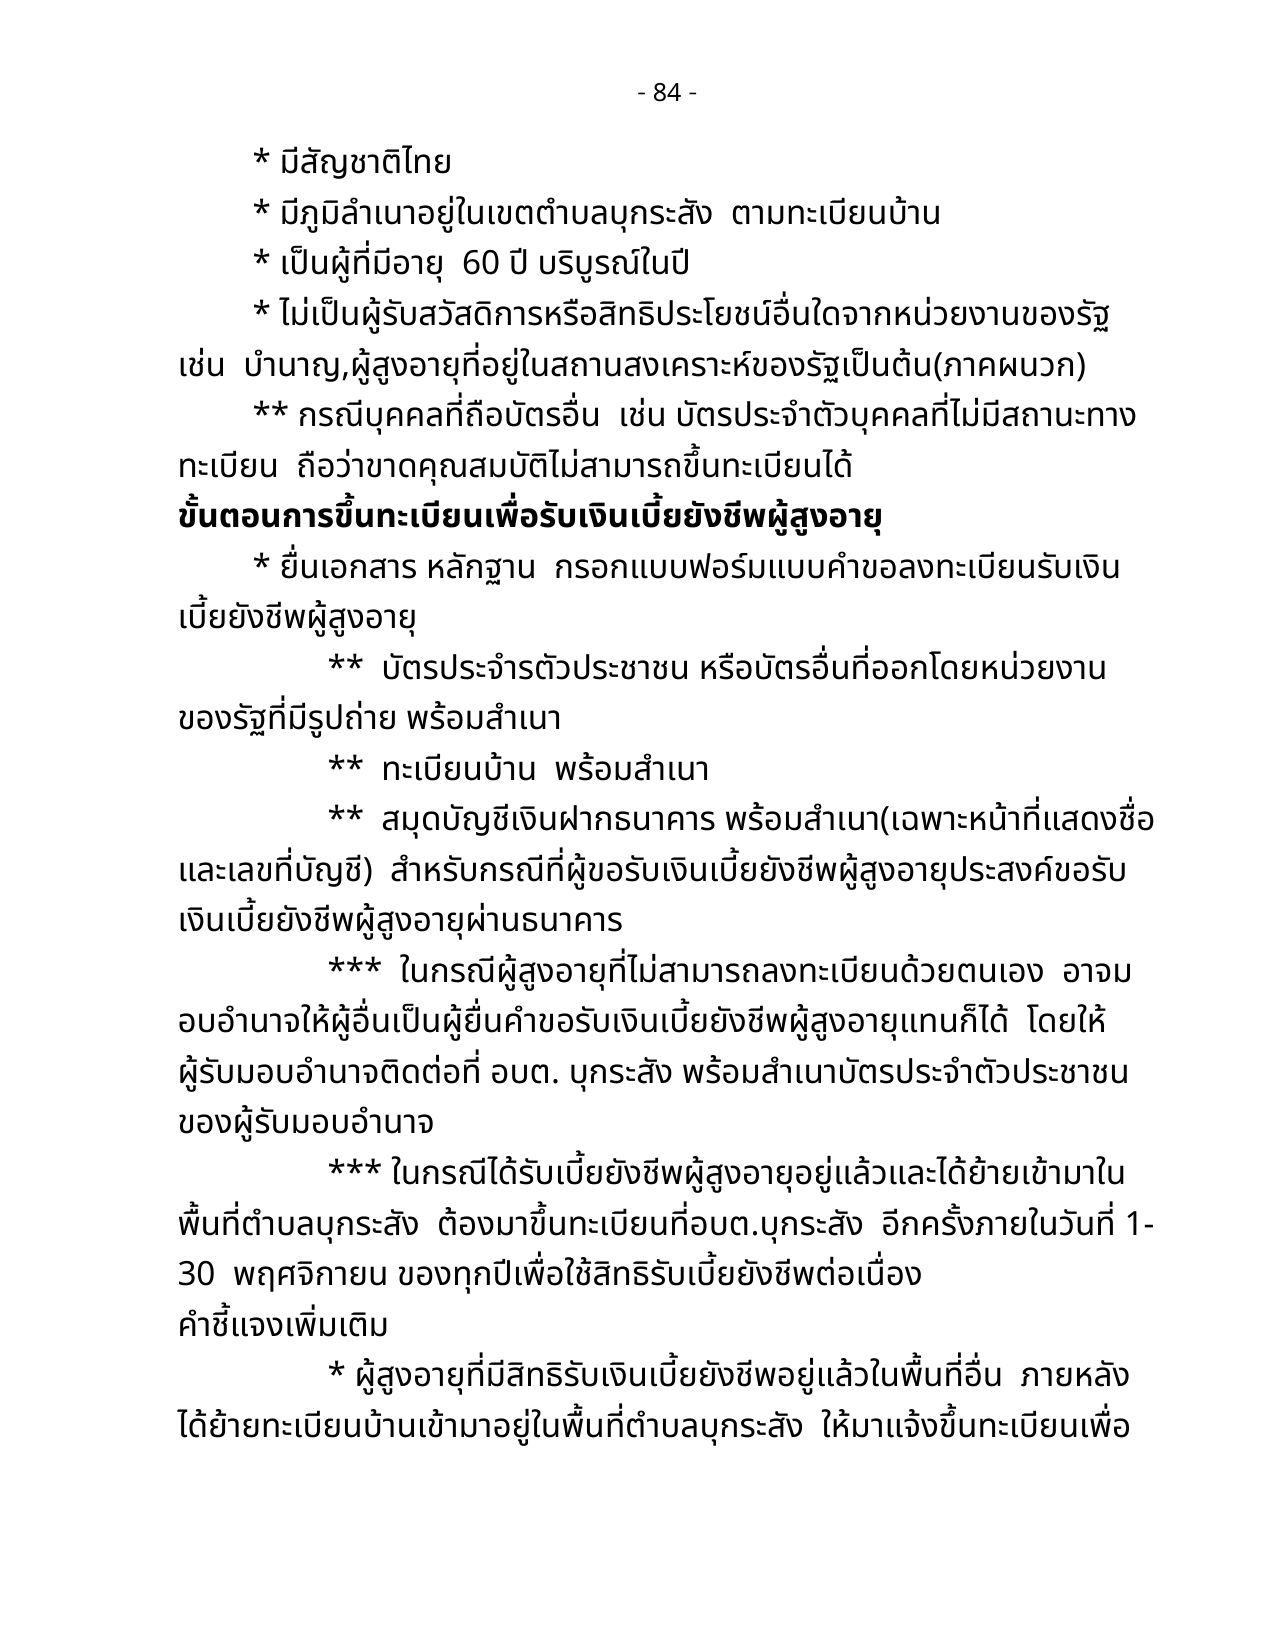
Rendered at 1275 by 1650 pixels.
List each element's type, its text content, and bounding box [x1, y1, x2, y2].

text คำชี้แจงเพิ่มเติม [177, 1301, 1157, 1351]
text ขั้นตอนการขึ้นทะเบียนเพื่อรับเงินเบี้ยยังชีพผู้สูงอายุ [177, 492, 1157, 542]
text * ไม่เป็นผู้รับสวัสดิการหรือสิทธิประโยชน์อื่นใดจากหน่วยงานของรัฐ เช่น บำนาญ,ผู้สูงอายุที่อยู่ในสถานสงเคราะห์ของรัฐเป็นต้น(ภาคผนวก) [177, 290, 1157, 391]
text * มีภูมิลำเนาอยู่ในเขตตำบลบุกระสัง ตามทะเบียนบ้าน [177, 188, 1157, 239]
text * ยื่นเอกสาร หลักฐาน กรอกแบบฟอร์มแบบคำขอลงทะเบียนรับเงินเบี้ยยังชีพผู้สูงอายุ [177, 542, 1157, 643]
text ** บัตรประจำรตัวประชาชน หรือบัตรอื่นที่ออกโดยหน่วยงานของรัฐที่มีรูปถ่าย พร้อมสำเนา [177, 643, 1157, 744]
text * มีสัญชาติไทย [177, 138, 1157, 188]
text * เป็นผู้ที่มีอายุ 60 ปี บริบูรณ์ในปี [177, 239, 1157, 290]
text ** สมุดบัญชีเงินฝากธนาคาร พร้อมสำเนา(เฉพาะหน้าที่แสดงชื่อและเลขที่บัญชี) สำหรับกรณีที่ผู้ขอรับเงินเบี้ยยังชีพผู้สูงอายุประสงค์ขอรับเงินเบี้ยยังชีพผู้สูงอายุผ่านธนาคาร [177, 795, 1157, 947]
text ** กรณีบุคคลที่ถือบัตรอื่น เช่น บัตรประจำตัวบุคคลที่ไม่มีสถานะทางทะเบียน ถือว่าขาดคุณสมบัติไม่สามารถขึ้นทะเบียนได้ [177, 391, 1157, 492]
text *** ในกรณีผู้สูงอายุที่ไม่สามารถลงทะเบียนด้วยตนเอง อาจมอบอำนาจให้ผู้อื่นเป็นผู้ยื่นคำขอรับเงินเบี้ยยังชีพผู้สูงอายุแทนก็ได้ โดยให้ผู้รับมอบอำนาจติดต่อที่ อบต. บุกระสัง พร้อมสำเนาบัตรประจำตัวประชาชนของผู้รับมอบอำนาจ [177, 947, 1157, 1149]
text *** ในกรณีได้รับเบี้ยยังชีพผู้สูงอายุอยู่แล้วและได้ย้ายเข้ามาในพื้นที่ตำบลบุกระสัง ต้องมาขึ้นทะเบียนที่อบต.บุกระสัง อีกครั้งภายในวันที่ 1-30 พฤศจิกายน ของทุกปีเพื่อใช้สิทธิรับเบี้ยยังชีพต่อเนื่อง [177, 1149, 1157, 1301]
text ** ทะเบียนบ้าน พร้อมสำเนา [177, 744, 1157, 795]
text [177, 1351, 1157, 1452]
